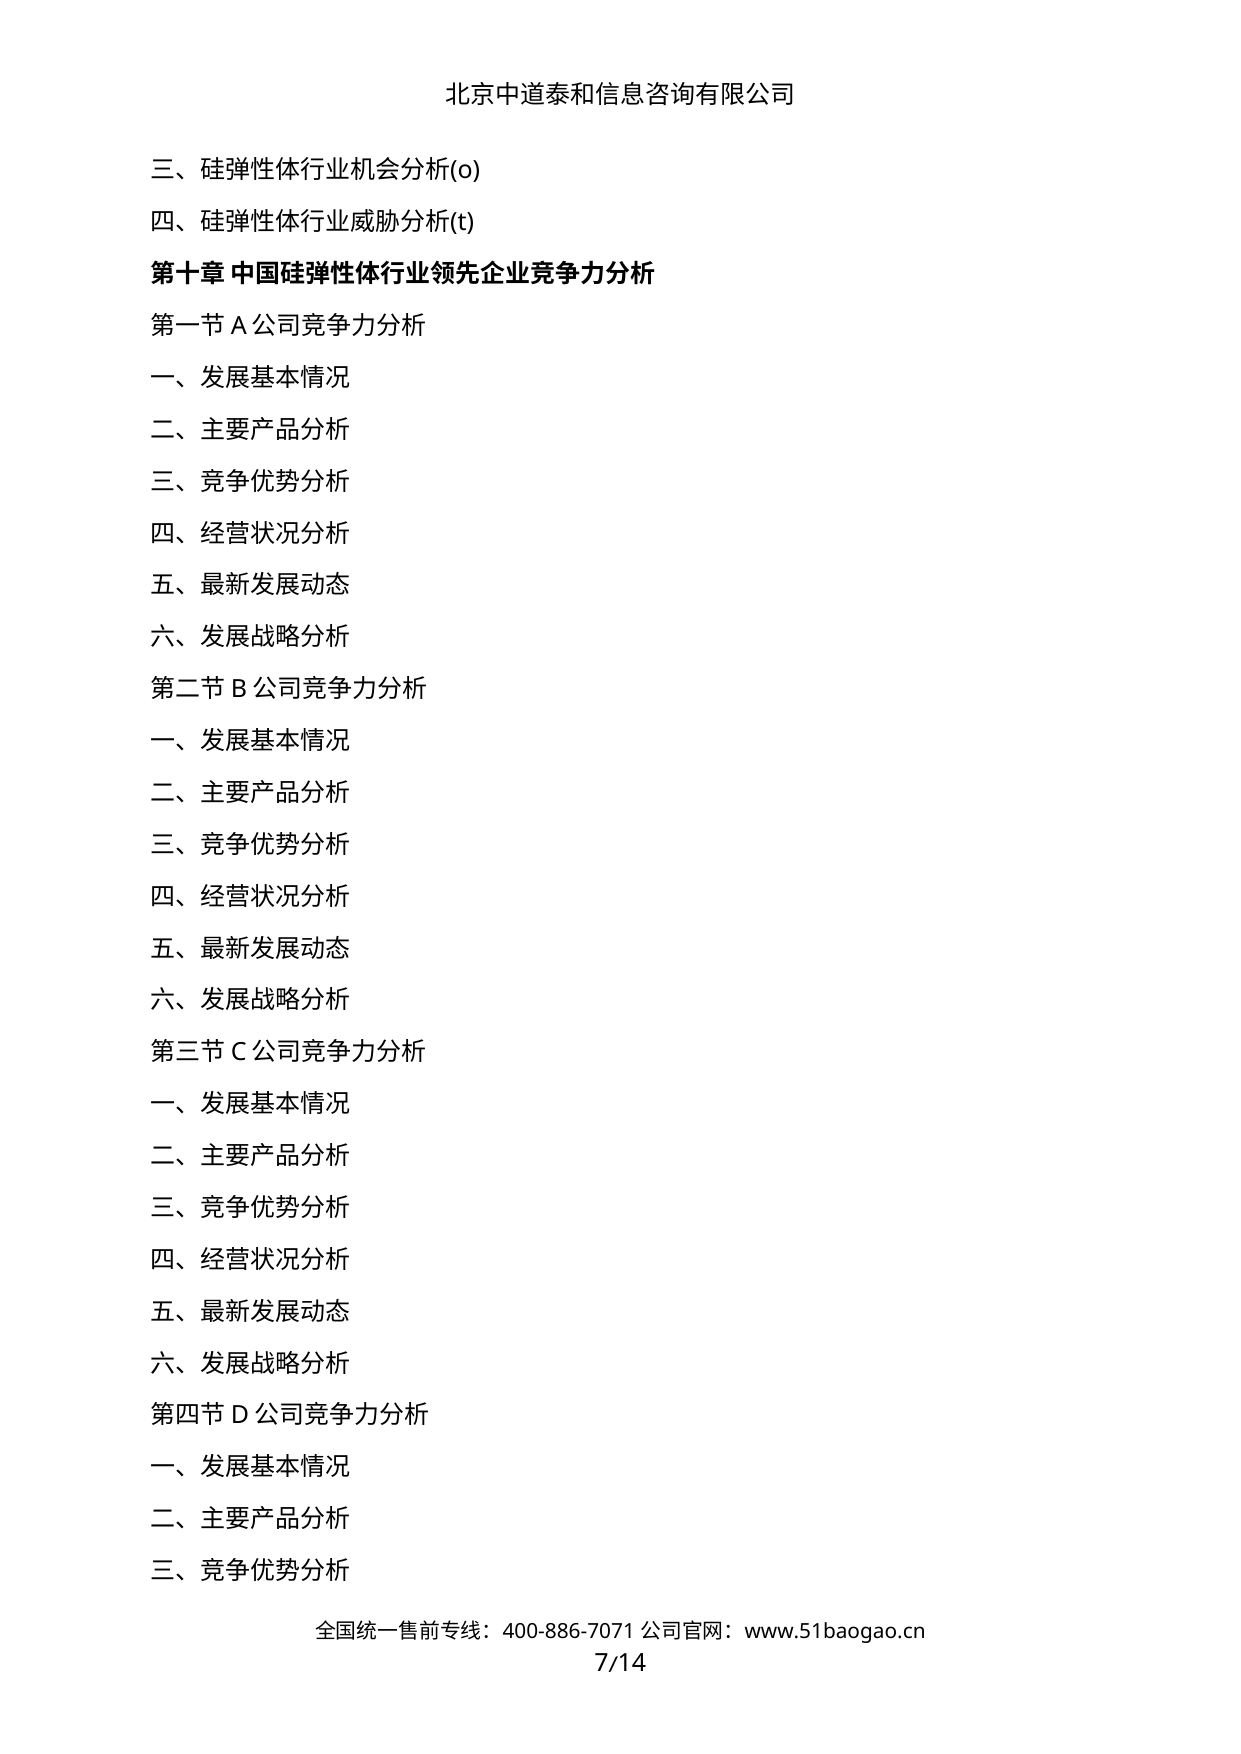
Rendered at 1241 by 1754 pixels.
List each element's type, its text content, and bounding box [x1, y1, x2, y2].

text 四、经营状况分析 [150, 876, 1090, 912]
text 第十章 中国硅弹性体行业领先企业竞争力分析 [150, 254, 1090, 290]
text 五、最新发展动态 [150, 565, 1090, 601]
text 第二节 B公司竞争力分析 [150, 669, 1090, 705]
text 六、发展战略分析 [150, 1343, 1090, 1379]
text 二、主要产品分析 [150, 772, 1090, 809]
text 五、最新发展动态 [150, 1291, 1090, 1327]
text 三、硅弹性体行业机会分析(o) [150, 150, 1090, 186]
text 三、竞争优势分析 [150, 824, 1090, 861]
text 第一节 A公司竞争力分析 [150, 306, 1090, 342]
text 三、竞争优势分析 [150, 1187, 1090, 1224]
text 四、硅弹性体行业威胁分析(t) [150, 202, 1090, 238]
text 一、发展基本情况 [150, 721, 1090, 757]
text 二、主要产品分析 [150, 1136, 1090, 1172]
text 二、主要产品分析 [150, 409, 1090, 446]
text 三、竞争优势分析 [150, 461, 1090, 497]
text 六、发展战略分析 [150, 980, 1090, 1016]
text 四、经营状况分析 [150, 1239, 1090, 1276]
text 第三节 C公司竞争力分析 [150, 1032, 1090, 1068]
text 一、发展基本情况 [150, 357, 1090, 394]
text 一、发展基本情况 [150, 1084, 1090, 1120]
text 第四节 D公司竞争力分析 [150, 1395, 1090, 1431]
text 五、最新发展动态 [150, 928, 1090, 964]
text 六、发展战略分析 [150, 617, 1090, 653]
text 三、竞争优势分析 [150, 1551, 1090, 1587]
text 二、主要产品分析 [150, 1499, 1090, 1535]
text 一、发展基本情况 [150, 1447, 1090, 1483]
text 四、经营状况分析 [150, 513, 1090, 549]
